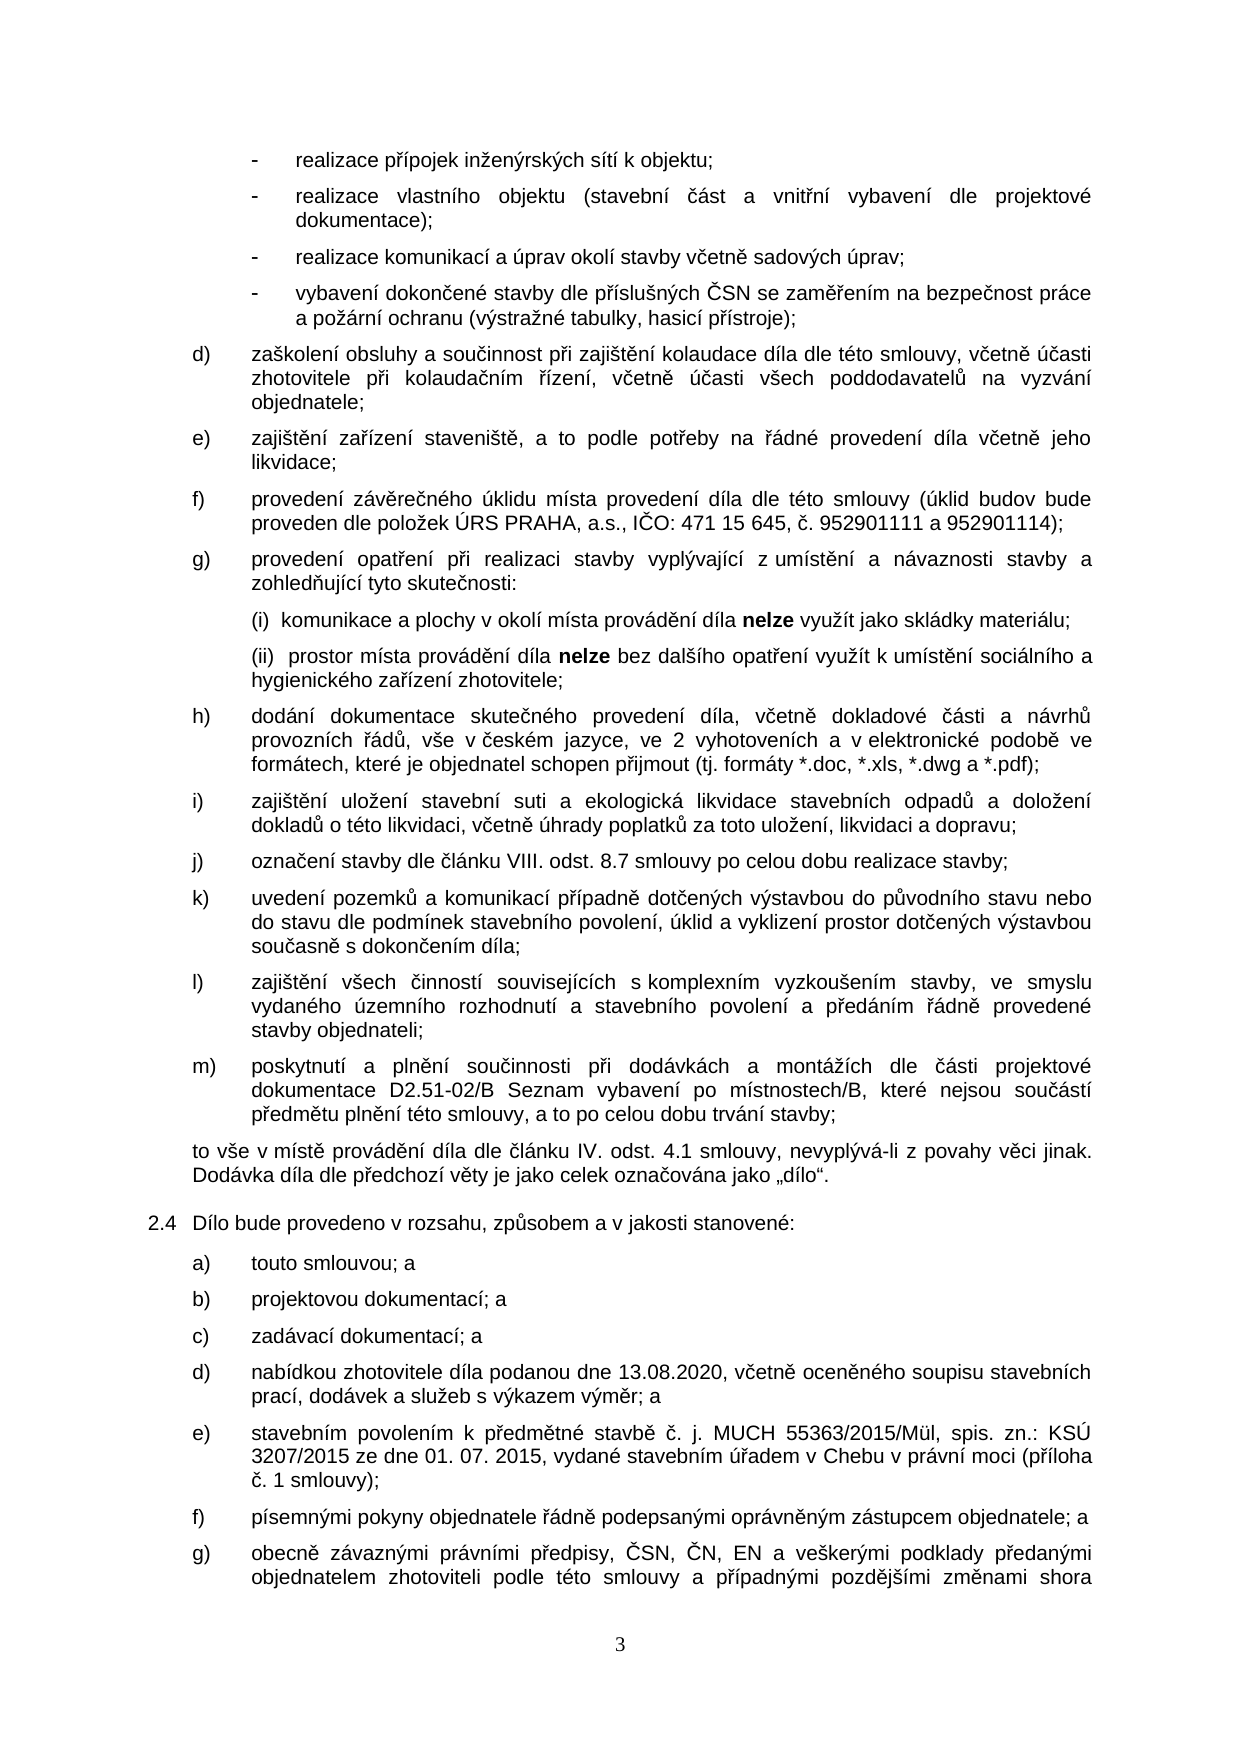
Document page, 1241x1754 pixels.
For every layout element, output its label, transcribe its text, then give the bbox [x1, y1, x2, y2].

list zadávací dokumentací; a [192, 1323, 1093, 1347]
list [192, 1541, 1093, 1589]
list zajištění zařízení staveniště, a to podle potřeby na řádné provedení díla včetně jeho likvidace; [192, 426, 1093, 474]
list uvedení pozemků a komunikací případně dotčených výstavbou do původního stavu nebo do stavu dle podmínek stavebního povolení, úklid a vyklizení prostor dotčených výstavbou současně s dokončením díla; [192, 886, 1093, 957]
text (i) komunikace a plochy v okolí místa provádění díla nelze využít jako skládky materiálu; [251, 607, 1093, 631]
list projektovou dokumentací; a [192, 1287, 1093, 1311]
list realizace přípojek inženýrských sítí k objektu; [251, 148, 1093, 172]
list provedení závěrečného úklidu místa provedení díla dle této smlouvy (úklid budov bude proveden dle položek ÚRS PRAHA, a.s., IČO: 471 15 645, č. 952901111 a 952901114); [192, 487, 1093, 534]
list písemnými pokyny objednatele řádně podepsanými oprávněným zástupcem objednatele; a [192, 1505, 1093, 1529]
list realizace komunikací a úprav okolí stavby včetně sadových úprav; [251, 245, 1093, 269]
list realizace vlastního objektu (stavební část a vnitřní vybavení dle projektové dokumentace); [251, 184, 1093, 232]
text (ii) prostor místa provádění díla nelze bez dalšího opatření využít k umístění sociálního a hygienického zařízení zhotovitele; [251, 644, 1093, 692]
list vybavení dokončené stavby dle příslušných ČSN se zaměřením na bezpečnost práce a požární ochranu (výstražné tabulky, hasicí přístroje); [251, 281, 1093, 329]
text to vše v místě provádění díla dle článku IV. odst. 4.1 smlouvy, nevyplývá-li z povahy věci jinak. Dodávka díla dle předchozí věty je jako celek označována jako „dílo“. [192, 1139, 1093, 1187]
list nabídkou zhotovitele díla podanou dne 13.08.2020, včetně oceněného soupisu stavebních prací, dodávek a služeb s výkazem výměr; a [192, 1360, 1093, 1408]
list zajištění všech činností souvisejících s komplexním vyzkoušením stavby, ve smyslu vydaného územního rozhodnutí a stavebního povolení a předáním řádně provedené stavby objednateli; [192, 970, 1093, 1042]
list poskytnutí a plnění součinnosti při dodávkách a montážích dle části projektové dokumentace D2.51-02/B Seznam vybavení po místnostech/B, které nejsou součástí předmětu plnění této smlouvy, a to po celou dobu trvání stavby; [192, 1054, 1093, 1126]
list zajištění uložení stavební suti a ekologická likvidace stavebních odpadů a doložení dokladů o této likvidaci, včetně úhrady poplatků za toto uložení, likvidaci a dopravu; [192, 789, 1093, 837]
list touto smlouvou; a [192, 1251, 1093, 1274]
list dodání dokumentace skutečného provedení díla, včetně dokladové části a návrhů provozních řádů, vše v českém jazyce, ve 2 vyhotoveních a v elektronické podobě ve formátech, které je objednatel schopen přijmout (tj. formáty *.doc, *.xls, *.dwg a *.pdf); [192, 704, 1093, 776]
list zaškolení obsluhy a součinnost při zajištění kolaudace díla dle této smlouvy, včetně účasti zhotovitele při kolaudačním řízení, včetně účasti všech poddodavatelů na vyzvání objednatele; [192, 342, 1093, 414]
list provedení opatření při realizaci stavby vyplývající z umístění a návaznosti stavby a zohledňující tyto skutečnosti: [192, 547, 1093, 595]
list stavebním povolením k předmětné stavbě č. j. MUCH 55363/2015/Mül, spis. zn.: KSÚ 3207/2015 ze dne 01. 07. 2015, vydané stavebním úřadem v Chebu v právní moci (příloha č. 1 smlouvy); [192, 1420, 1093, 1492]
list Dílo bude provedeno v rozsahu, způsobem a v jakosti stanovené: [148, 1211, 1093, 1234]
list označení stavby dle článku VIII. odst. 8.7 smlouvy po celou dobu realizace stavby; [192, 849, 1093, 873]
